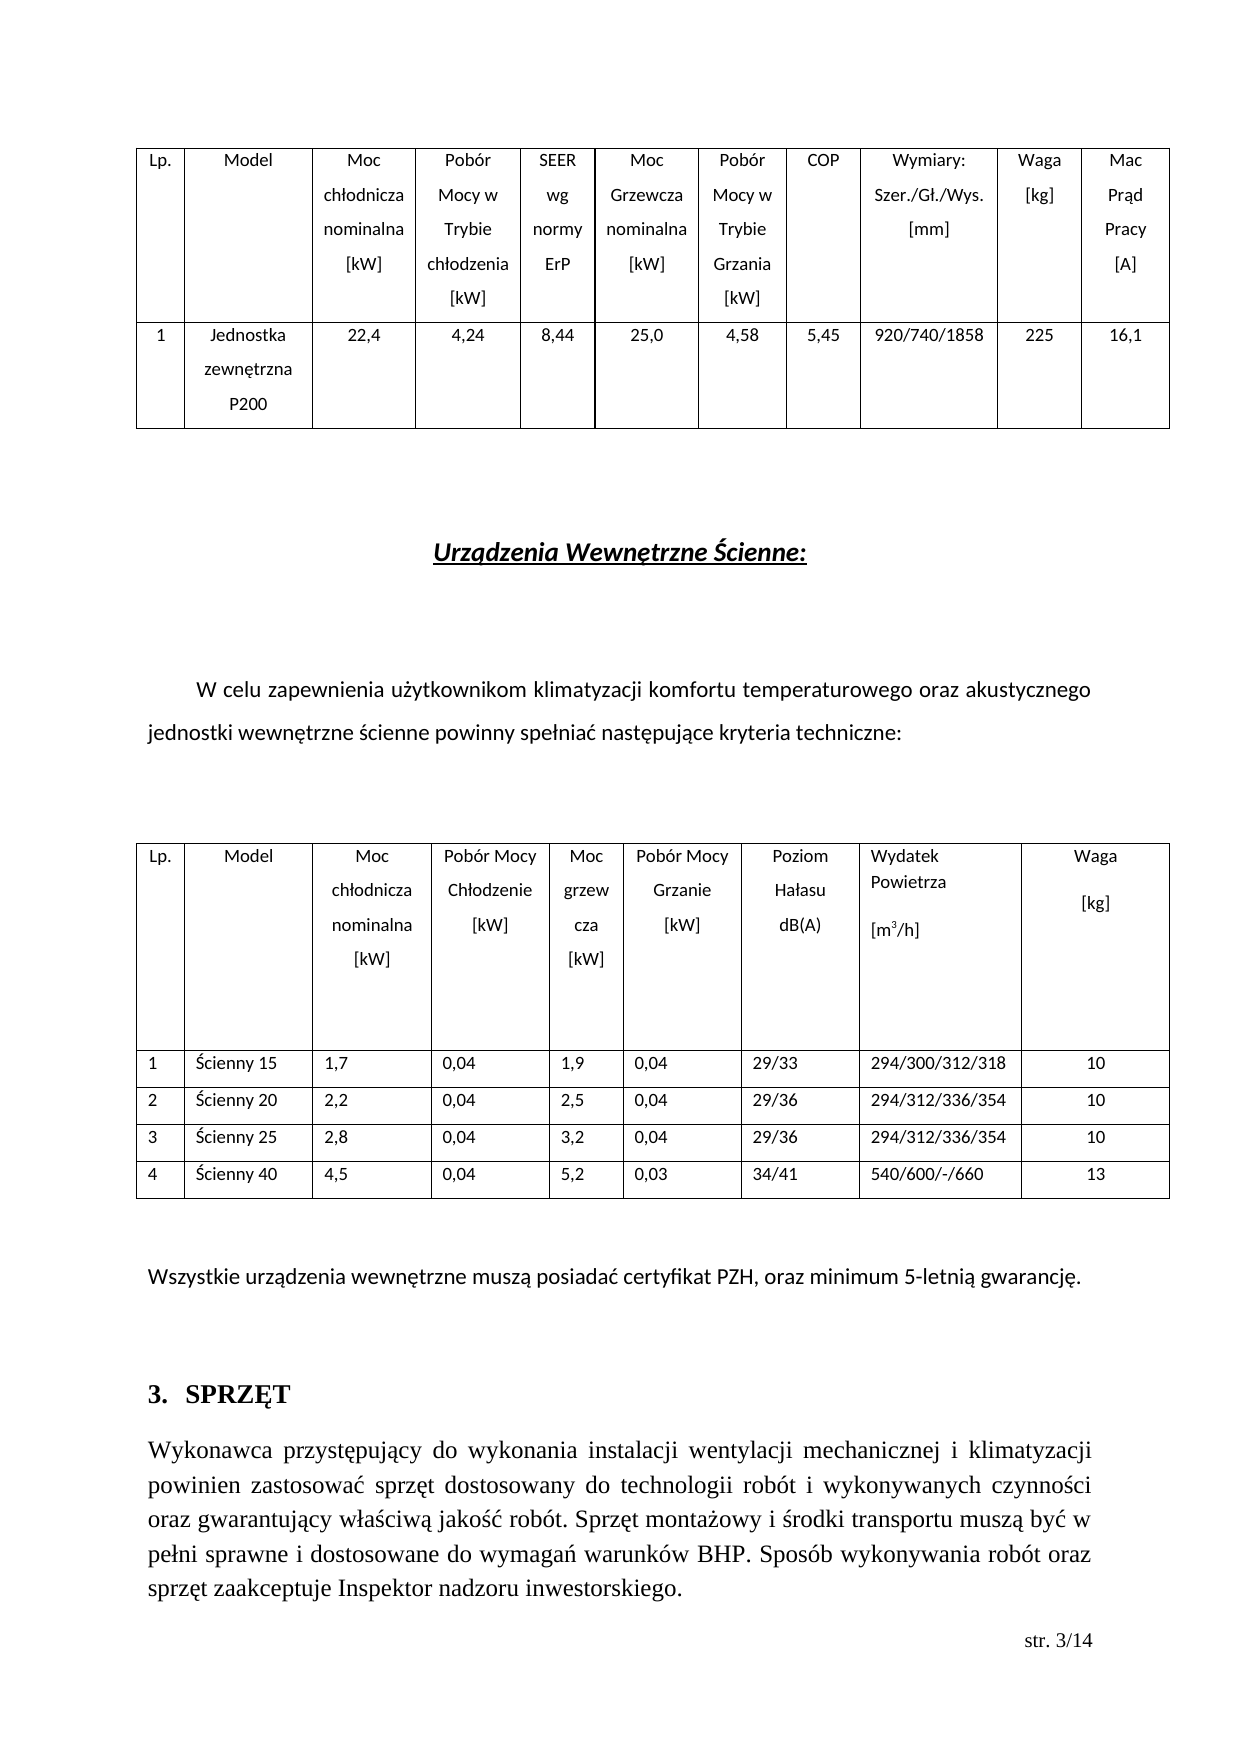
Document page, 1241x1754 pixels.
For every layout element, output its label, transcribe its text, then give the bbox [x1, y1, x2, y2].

table_cell 294/300/312/318 [860, 1051, 1021, 1087]
table_cell 29/36 [742, 1125, 859, 1161]
table_cell 0,03 [624, 1162, 741, 1198]
table_header Pobór Mocy Grzanie [kW] [624, 844, 741, 1050]
table_header COP [787, 149, 860, 322]
table_cell Ścienny 20 [185, 1088, 312, 1124]
table_cell 22,4 [313, 323, 415, 428]
text Wszystkie urządzenia wewnętrzne muszą posiadać certyfikat PZH, oraz minimum 5-letnią gwarancję. [148, 1262, 1093, 1290]
table_header Lp. [137, 844, 184, 1050]
table_cell 4 [137, 1162, 184, 1198]
table_header Moc chłodnicza nominalna [kW] [313, 844, 431, 1050]
table_header Moc Grzewcza nominalna [kW] [596, 149, 698, 322]
list SPRZĘT [148, 1379, 1093, 1410]
table_header Moc chłodnicza nominalna [kW] [313, 149, 415, 322]
table_cell 225 [998, 323, 1081, 428]
table_header Pobór Mocy w Trybie chłodzenia [kW] [416, 149, 520, 322]
table_cell 8,44 [521, 323, 594, 428]
table_header Wydatek Powietrza [m3/h] [860, 844, 1021, 1050]
table_cell 0,04 [432, 1125, 549, 1161]
table_cell 1,9 [550, 1051, 623, 1087]
text W celu zapewnienia użytkownikom klimatyzacji komfortu temperaturowego oraz akustycznego jednostki wewnętrzne ścienne powinny spełniać następujące kryteria techniczne: [148, 676, 1093, 746]
table_cell 4,58 [699, 323, 786, 428]
table_cell 1 [137, 323, 184, 428]
table_header Waga [kg] [1022, 844, 1169, 1050]
table_header Waga [kg] [998, 149, 1081, 322]
table_cell 1,7 [313, 1051, 431, 1087]
table_cell 4,24 [416, 323, 520, 428]
table_cell 16,1 [1082, 323, 1169, 428]
table_cell 0,04 [432, 1088, 549, 1124]
table_cell 2,8 [313, 1125, 431, 1161]
table_cell 0,04 [624, 1088, 741, 1124]
table_header SEER wg normy ErP [521, 149, 594, 322]
table_cell 34/41 [742, 1162, 859, 1198]
table_cell 10 [1022, 1088, 1169, 1124]
table_cell 10 [1022, 1051, 1169, 1087]
table_cell 3 [137, 1125, 184, 1161]
table_cell 25,0 [596, 323, 698, 428]
table_header Moc grzewcza [kW] [550, 844, 623, 1050]
table_cell Ścienny 15 [185, 1051, 312, 1087]
table_cell 13 [1022, 1162, 1169, 1198]
text Wykonawca przystępujący do wykonania instalacji wentylacji mechanicznej i klimatyzacji powinien zastosować sprzęt dostosowany do technologii robót i wykonywanych czynności oraz gwarantujący właściwą jakość robót. Sprzęt montażowy i środki transportu muszą być w pełni sprawne i dostosowane do wymagań warunków BHP. Sposób wykonywania robót oraz sprzęt zaakceptuje Inspektor nadzoru inwestorskiego. [148, 1435, 1093, 1602]
table_cell 5,45 [787, 323, 860, 428]
table_header Pobór Mocy Chłodzenie [kW] [432, 844, 549, 1050]
table_cell 0,04 [624, 1051, 741, 1087]
table_cell 29/36 [742, 1088, 859, 1124]
table_header Lp. [137, 149, 184, 322]
table_header Mac Prąd Pracy [A] [1082, 149, 1169, 322]
table_cell 294/312/336/354 [860, 1125, 1021, 1161]
table_cell 10 [1022, 1125, 1169, 1161]
table_cell 0,04 [432, 1162, 549, 1198]
table_cell 2,2 [313, 1088, 431, 1124]
table_header Model [185, 149, 312, 322]
table_cell 540/600/-/660 [860, 1162, 1021, 1198]
table_cell Ścienny 25 [185, 1125, 312, 1161]
table_cell 2 [137, 1088, 184, 1124]
table_cell 920/740/1858 [861, 323, 997, 428]
table_cell 294/312/336/354 [860, 1088, 1021, 1124]
table_cell 5,2 [550, 1162, 623, 1198]
table_header Wymiary: Szer./Gł./Wys. [mm] [861, 149, 997, 322]
table_header Pobór Mocy w Trybie Grzania [kW] [699, 149, 786, 322]
table_cell 1 [137, 1051, 184, 1087]
table_cell 29/33 [742, 1051, 859, 1087]
table_header Model [185, 844, 312, 1050]
table_cell Jednostka zewnętrzna P200 [185, 323, 312, 428]
table_cell 0,04 [624, 1125, 741, 1161]
table_cell 2,5 [550, 1088, 623, 1124]
table_cell 4,5 [313, 1162, 431, 1198]
table_cell Ścienny 40 [185, 1162, 312, 1198]
text Urządzenia Wewnętrzne Ścienne: [148, 535, 1093, 568]
table_cell 0,04 [432, 1051, 549, 1087]
table_header Poziom Hałasu dB(A) [742, 844, 859, 1050]
table_cell 3,2 [550, 1125, 623, 1161]
